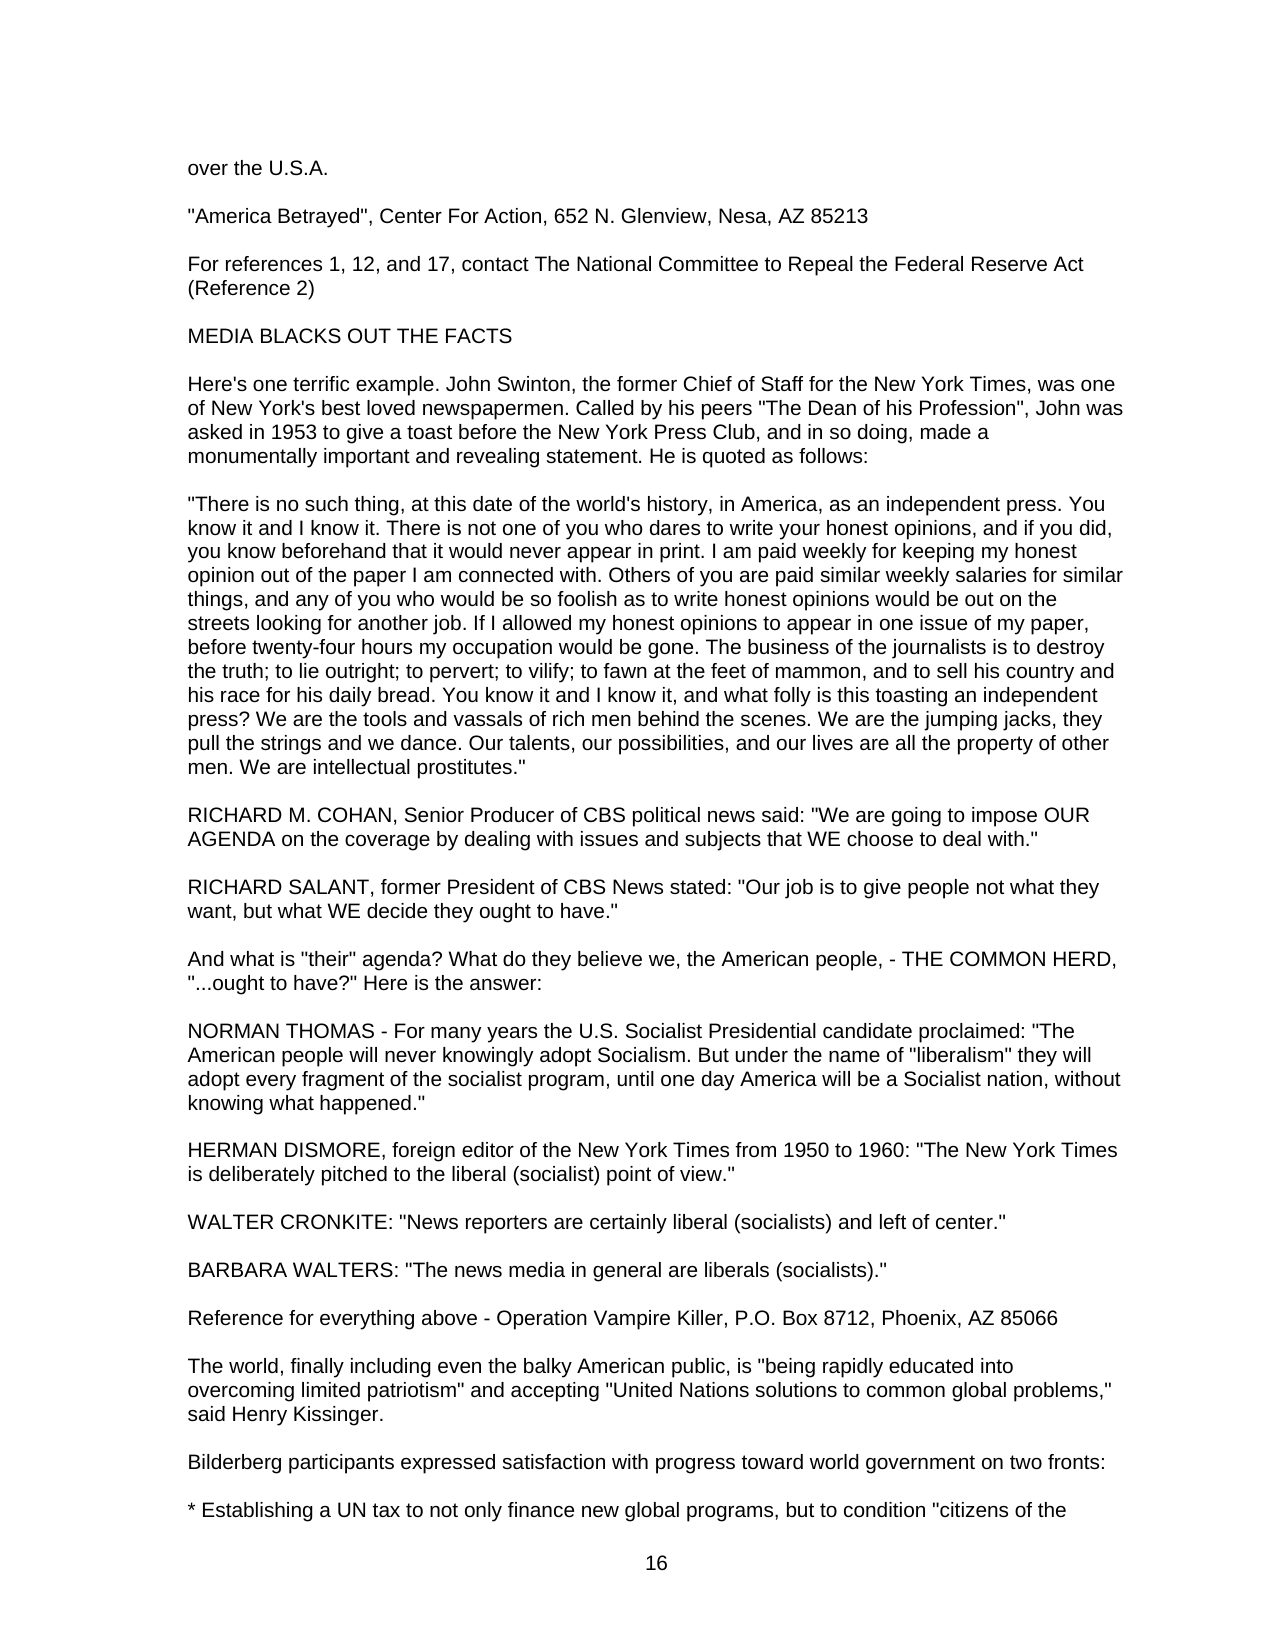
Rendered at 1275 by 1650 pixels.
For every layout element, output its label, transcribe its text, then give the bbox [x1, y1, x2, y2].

text AGENDA on the coverage by dealing with issues and subjects that WE choose to deal with." [187, 827, 1125, 851]
text For references 1, 12, and 17, contact The National Committee to Repeal the Federal Reserve Act (Reference 2) [187, 252, 1125, 300]
text BARBARA WALTERS: "The news media in general are liberals (socialists)." [187, 1258, 1125, 1282]
text RICHARD M. COHAN, Senior Producer of CBS political news said: "We are going to impose OUR [187, 803, 1125, 827]
text Bilderberg participants expressed satisfaction with progress toward world government on two fronts: [187, 1450, 1125, 1474]
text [187, 1498, 1125, 1522]
text Reference for everything above - Operation Vampire Killer, P.O. Box 8712, Phoenix, AZ 85066 [187, 1306, 1125, 1330]
text Here's one terrific example. John Swinton, the former Chief of Staff for the New York Times, was one of New York's best loved newspapermen. Called by his peers "The Dean of his Profession", John was asked in 1953 to give a toast before the New York Press Club, and in so doing, made a monumentally important and revealing statement. He is quoted as follows: [187, 372, 1125, 467]
text NORMAN THOMAS - For many years the U.S. Socialist Presidential candidate proclaimed: "The American people will never knowingly adopt Socialism. But under the name of "liberalism" they will adopt every fragment of the socialist program, until one day America will be a Socialist nation, without knowing what happened." [187, 1018, 1125, 1114]
text "America Betrayed", Center For Action, 652 N. Glenview, Nesa, AZ 85213 [187, 204, 1125, 228]
text "There is no such thing, at this date of the world's history, in America, as an independent press. You know it and I know it. There is not one of you who dares to write your honest opinions, and if you did, you know beforehand that it would never appear in print. I am paid weekly for keeping my honest opinion out of the paper I am connected with. Others of you are paid similar weekly salaries for similar things, and any of you who would be so foolish as to write honest opinions would be out on the streets looking for another job. If I allowed my honest opinions to appear in one issue of my paper, before twenty-four hours my occupation would be gone. The business of the journalists is to destroy the truth; to lie outright; to pervert; to vilify; to fawn at the feet of mammon, and to sell his country and his race for his daily bread. You know it and I know it, and what folly is this toasting an independent press? We are the tools and vassals of rich men behind the scenes. We are the jumping jacks, they pull the strings and we dance. Our talents, our possibilities, and our lives are all the property of other men. We are intellectual prostitutes." [187, 491, 1125, 779]
text MEDIA BLACKS OUT THE FACTS [187, 324, 1125, 348]
text HERMAN DISMORE, foreign editor of the New York Times from 1950 to 1960: "The New York Times is deliberately pitched to the liberal (socialist) point of view." [187, 1138, 1125, 1186]
text WALTER CRONKITE: "News reporters are certainly liberal (socialists) and left of center." [187, 1210, 1125, 1234]
text RICHARD SALANT, former President of CBS News stated: "Our job is to give people not what they want, but what WE decide they ought to have." [187, 875, 1125, 923]
text And what is "their" agenda? What do they believe we, the American people, - THE COMMON HERD, "...ought to have?" Here is the answer: [187, 947, 1125, 994]
text The world, finally including even the balky American public, is "being rapidly educated into overcoming limited patriotism" and accepting "United Nations solutions to common global problems," said Henry Kissinger. [187, 1354, 1125, 1426]
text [187, 156, 1125, 180]
